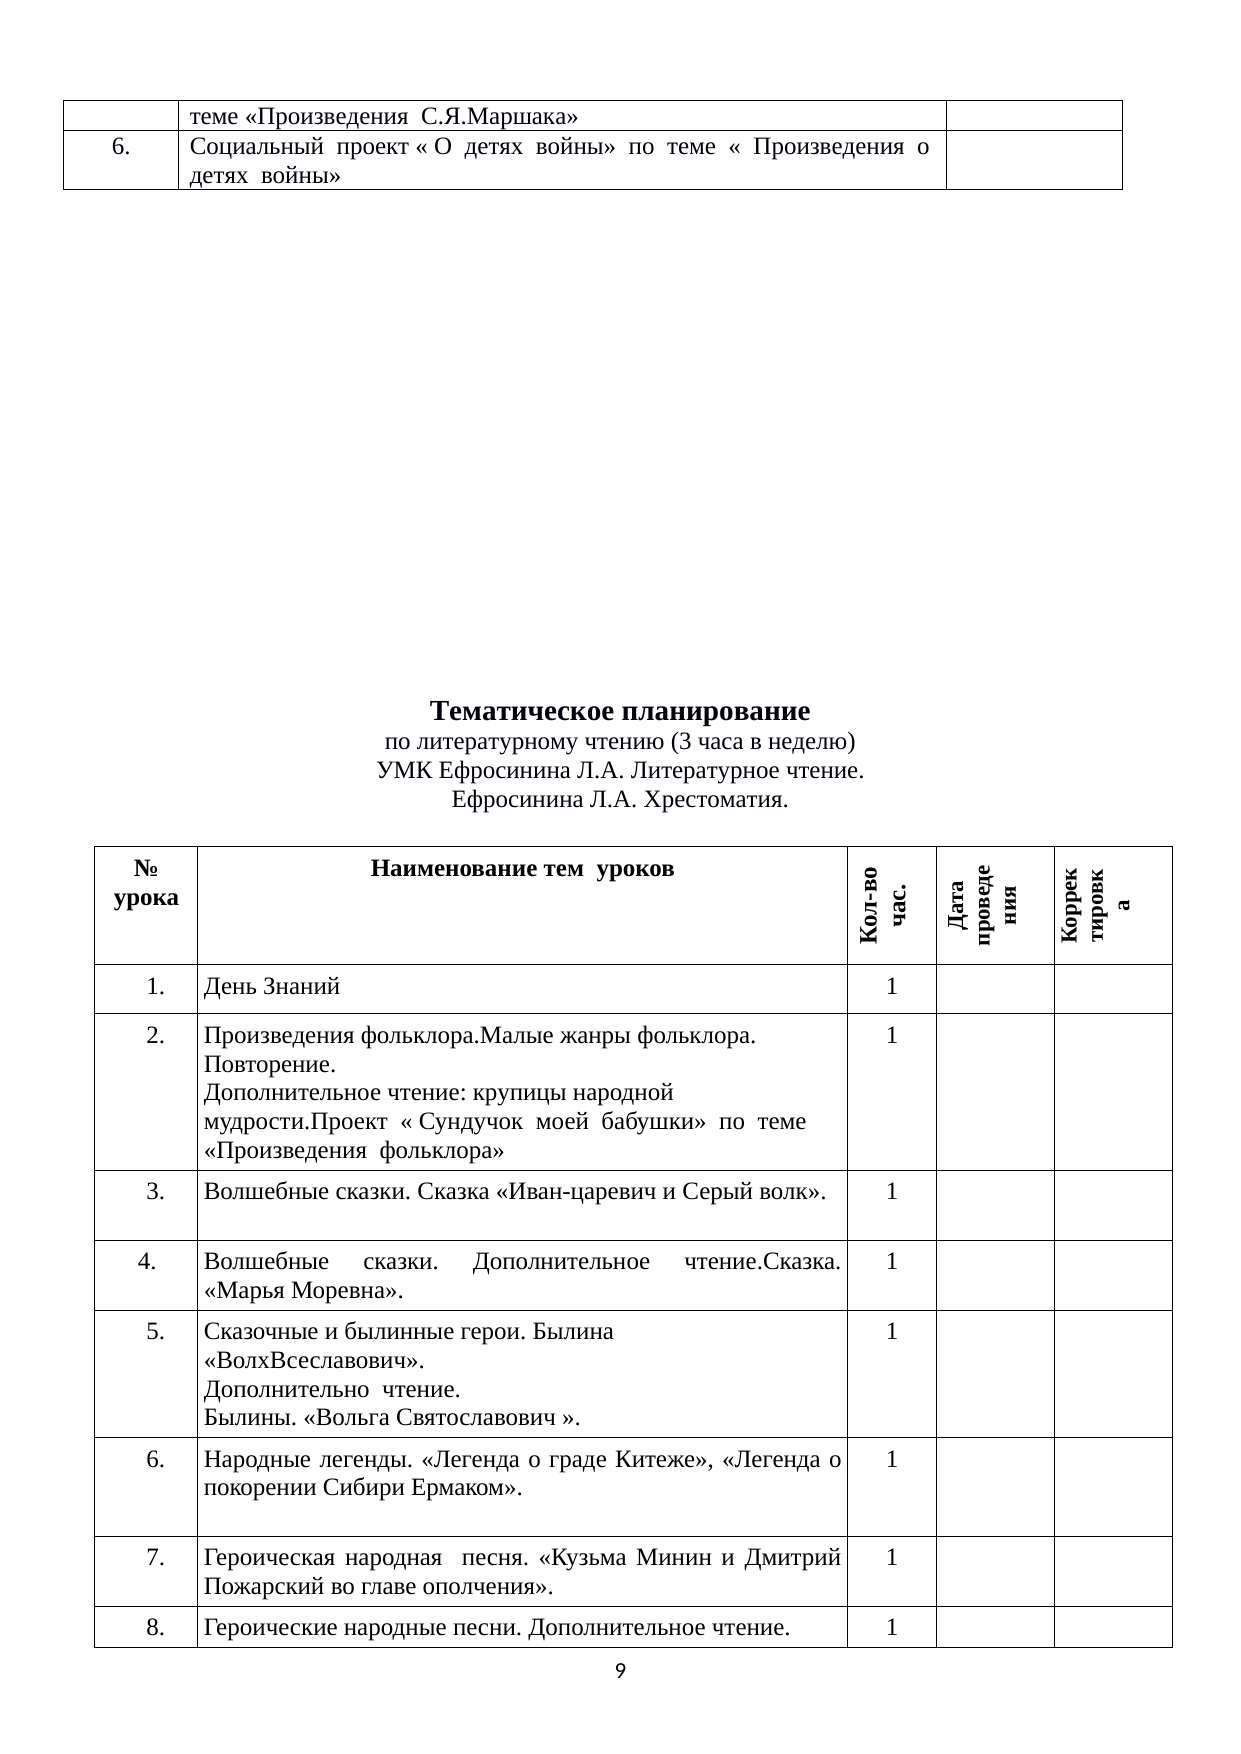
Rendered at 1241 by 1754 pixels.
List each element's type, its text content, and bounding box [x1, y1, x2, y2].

table_cell [1055, 1537, 1172, 1606]
table_header Дата проведения [937, 847, 1054, 964]
table_cell [1055, 1438, 1172, 1536]
table_cell [937, 1607, 1054, 1647]
table_cell День Знаний [198, 965, 847, 1013]
table_cell 5. [64, 101, 178, 130]
text по литературному чтению (3 часа в неделю) [75, 726, 1165, 755]
table_cell [937, 965, 1054, 1013]
table_cell Произведения фольклора.Малые жанры фольклора. Повторение. Дополнительное чтение: крупицы народной мудрости.Проект « Сундучок моей бабушки» по теме «Произведения фольклора» [198, 1014, 847, 1169]
table_cell 1 [848, 1607, 936, 1647]
table_cell 1 [848, 1537, 936, 1606]
table_cell [937, 1014, 1054, 1169]
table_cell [179, 101, 946, 130]
table_cell [95, 1171, 197, 1239]
table_header Корректировка [1055, 847, 1172, 964]
table_cell [95, 1607, 197, 1647]
table_cell [1055, 1171, 1172, 1239]
table_cell Героическая народная песня. «Кузьма Минин и Дмитрий Пожарский во главе ополчения». [198, 1537, 847, 1606]
table_cell 1 [848, 1311, 936, 1437]
table_cell Социальный проект « О детях войны» по теме « Произведения о детях войны» [179, 131, 946, 189]
table_cell [947, 131, 1122, 189]
text УМК Ефросинина Л.А. Литературное чтение. [75, 755, 1165, 784]
table_cell 1 [848, 965, 936, 1013]
table_cell [947, 101, 1122, 130]
table_cell [1055, 965, 1172, 1013]
table_cell [937, 1438, 1054, 1536]
table_cell Народные легенды. «Легенда о граде Китеже», «Легенда о покорении Сибири Ермаком». [198, 1438, 847, 1536]
table_cell [1055, 1241, 1172, 1309]
table_cell Волшебные сказки. Дополнительное чтение.Сказка. «Марья Моревна». [198, 1241, 847, 1309]
table_header Наименование тем уроков [198, 847, 847, 964]
table_cell [95, 1438, 197, 1536]
text Ефросинина Л.А. Хрестоматия. [75, 784, 1165, 813]
table_cell [95, 1537, 197, 1606]
table_cell [95, 1241, 197, 1309]
table_cell [95, 1311, 197, 1437]
table_header № урока [95, 847, 197, 964]
table_cell 1 [848, 1014, 936, 1169]
table_cell [937, 1241, 1054, 1309]
table_cell [95, 1014, 197, 1169]
text Тематическое планирование [75, 693, 1165, 726]
table_cell [1055, 1311, 1172, 1437]
table_cell 1 [848, 1241, 936, 1309]
table_header Кол-во час. [848, 847, 936, 964]
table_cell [198, 1607, 847, 1647]
table_cell 1 [848, 1171, 936, 1239]
table_cell [937, 1171, 1054, 1239]
table_cell [937, 1311, 1054, 1437]
table_cell Волшебные сказки. Сказка «Иван-царевич и Серый волк». [198, 1171, 847, 1239]
table_cell [95, 965, 197, 1013]
table_cell [1055, 1607, 1172, 1647]
table_cell 1 [848, 1438, 936, 1536]
table_cell [1055, 1014, 1172, 1169]
table_cell [937, 1537, 1054, 1606]
table_cell 6. [64, 131, 178, 189]
table_cell Сказочные и былинные герои. Былина «ВолхВсеславович». Дополнительно чтение. Былины. «Вольга Святославович ». [198, 1311, 847, 1437]
